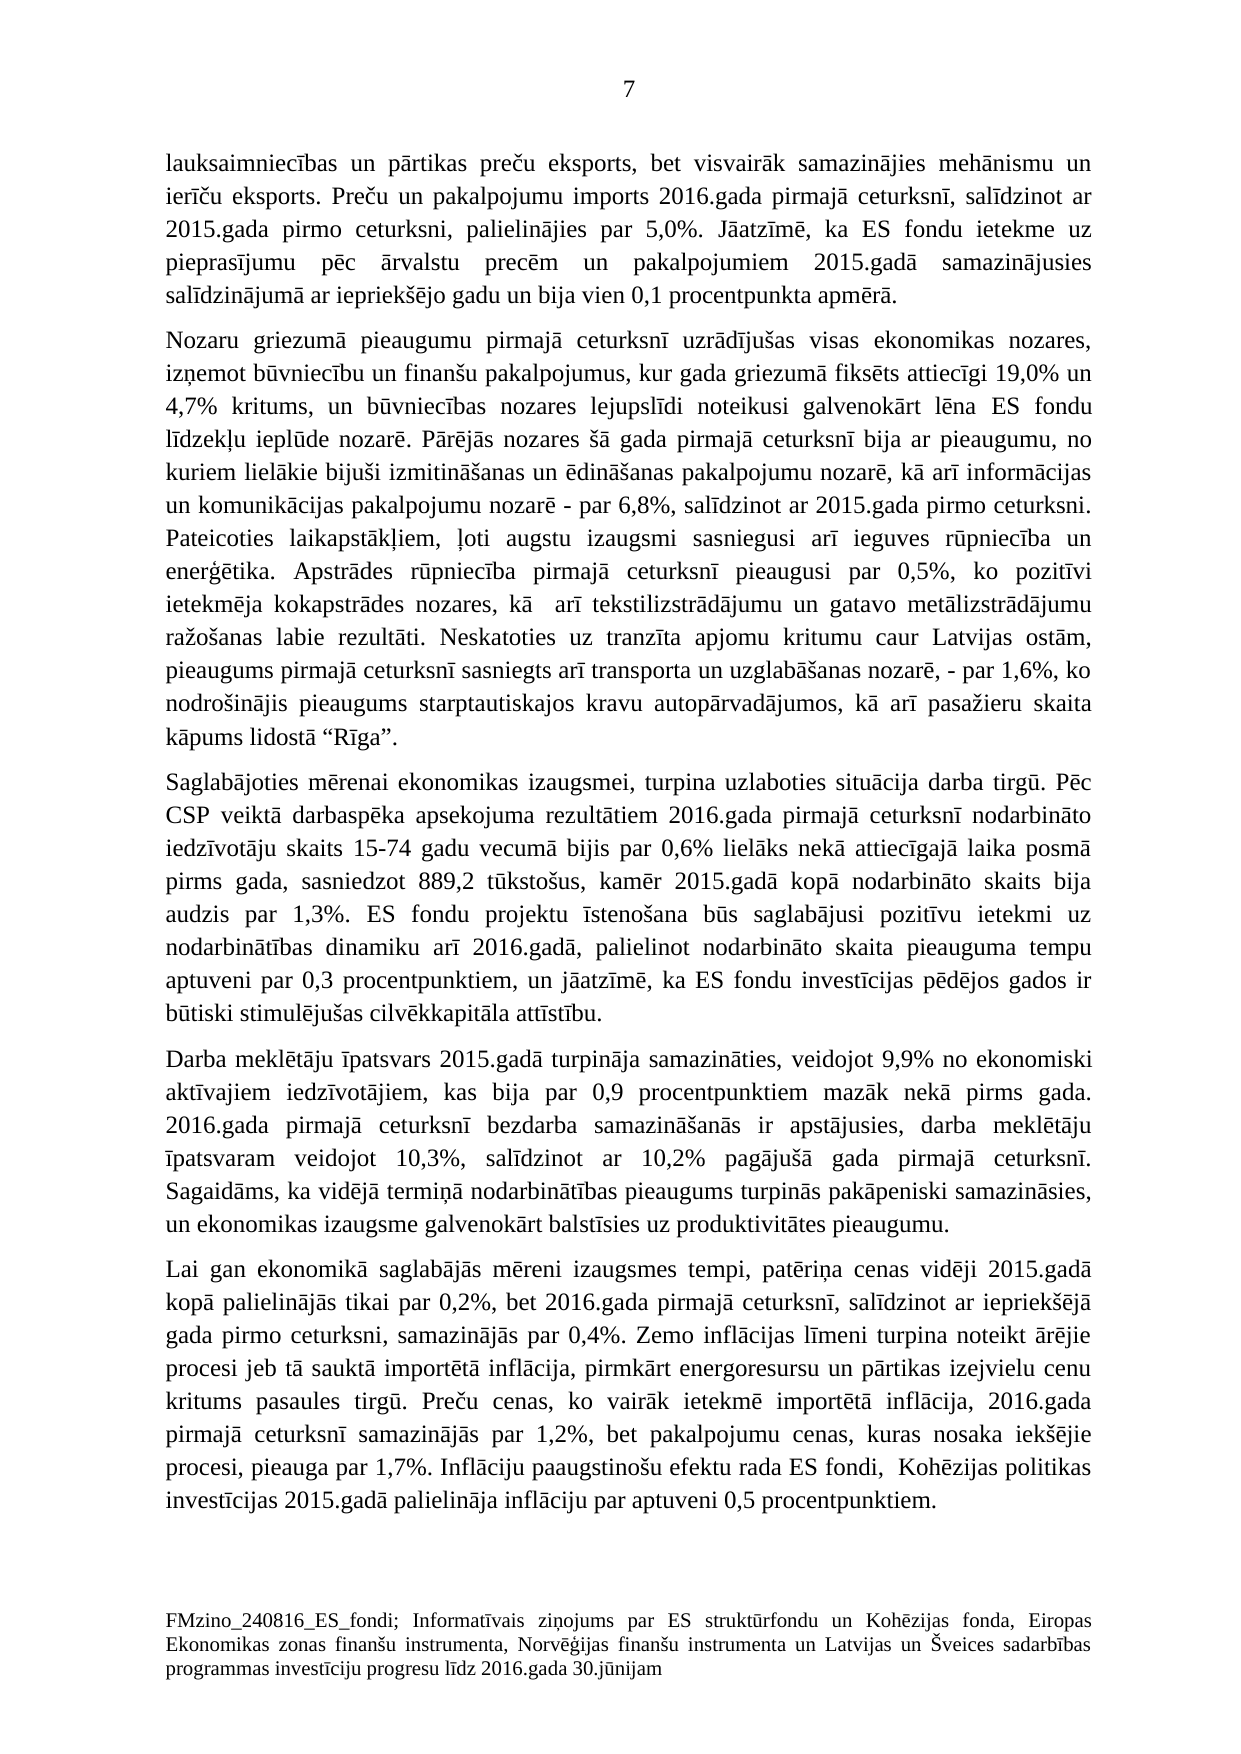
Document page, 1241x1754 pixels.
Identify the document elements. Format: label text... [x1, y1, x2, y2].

text Lai gan ekonomikā saglabājās mēreni izaugsmes tempi, patēriņa cenas vidēji 2015.gadā kopā palielinājās tikai par 0,2%, bet 2016.gada pirmajā ceturksnī, salīdzinot ar iepriekšējā gada pirmo ceturksni, samazinājās par 0,4%. Zemo inflācijas līmeni turpina noteikt ārējie procesi jeb tā sauktā importētā inflācija, pirmkārt energoresursu un pārtikas izejvielu cenu kritums pasaules tirgū. Preču cenas, ko vairāk ietekmē importētā inflācija, 2016.gada pirmajā ceturksnī samazinājās par 1,2%, bet pakalpojumu cenas, kuras nosaka iekšējie procesi, pieauga par 1,7%. Inflāciju paaugstinošu efektu rada ES fondi, Kohēzijas politikas investīcijas 2015.gadā palielināja inflāciju par aptuveni 0,5 procentpunktiem. [165, 1254, 1092, 1514]
text Saglabājoties mērenai ekonomikas izaugsmei, turpina uzlaboties situācija darba tirgū. Pēc CSP veiktā darbaspēka apsekojuma rezultātiem 2016.gada pirmajā ceturksnī nodarbināto iedzīvotāju skaits 15-74 gadu vecumā bijis par 0,6% lielāks nekā attiecīgajā laika posmā pirms gada, sasniedzot 889,2 tūkstošus, kamēr 2015.gadā kopā nodarbināto skaits bija audzis par 1,3%. ES fondu projektu īstenošana būs saglabājusi pozitīvu ietekmi uz nodarbinātības dinamiku arī 2016.gadā, palielinot nodarbināto skaita pieauguma tempu aptuveni par 0,3 procentpunktiem, un jāatzīmē, ka ES fondu investīcijas pēdējos gados ir būtiski stimulējušas cilvēkkapitāla attīstību. [165, 767, 1092, 1027]
text Darba meklētāju īpatsvars 2015.gadā turpināja samazināties, veidojot 9,9% no ekonomiski aktīvajiem iedzīvotājiem, kas bija par 0,9 procentpunktiem mazāk nekā pirms gada. 2016.gada pirmajā ceturksnī bezdarba samazināšanās ir apstājusies, darba meklētāju īpatsvaram veidojot 10,3%, salīdzinot ar 10,2% pagājušā gada pirmajā ceturksnī. Sagaidāms, ka vidējā termiņā nodarbinātības pieaugums turpinās pakāpeniski samazināsies, un ekonomikas izaugsme galvenokārt balstīsies uz produktivitātes pieaugumu. [165, 1044, 1092, 1238]
text Nozaru griezumā pieaugumu pirmajā ceturksnī uzrādījušas visas ekonomikas nozares, izņemot būvniecību un finanšu pakalpojumus, kur gada griezumā fiksēts attiecīgi 19,0% un 4,7% kritums, un būvniecības nozares lejupslīdi noteikusi galvenokārt lēna ES fondu līdzekļu ieplūde nozarē. Pārējās nozares šā gada pirmajā ceturksnī bija ar pieaugumu, no kuriem lielākie bijuši izmitināšanas un ēdināšanas pakalpojumu nozarē, kā arī informācijas un komunikācijas pakalpojumu nozarē - par 6,8%, salīdzinot ar 2015.gada pirmo ceturksni. Pateicoties laikapstākļiem, ļoti augstu izaugsmi sasniegusi arī ieguves rūpniecība un enerģētika. Apstrādes rūpniecība pirmajā ceturksnī pieaugusi par 0,5%, ko pozitīvi ietekmēja kokapstrādes nozares, kā arī tekstilizstrādājumu un gatavo metālizstrādājumu ražošanas labie rezultāti. Neskatoties uz tranzīta apjomu kritumu caur Latvijas ostām, pieaugums pirmajā ceturksnī sasniegts arī transporta un uzglabāšanas nozarē, - par 1,6%, ko nodrošinājis pieaugums starptautiskajos kravu autopārvadājumos, kā arī pasažieru skaita kāpums lidostā “Rīga”. [165, 325, 1092, 750]
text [165, 148, 1092, 308]
